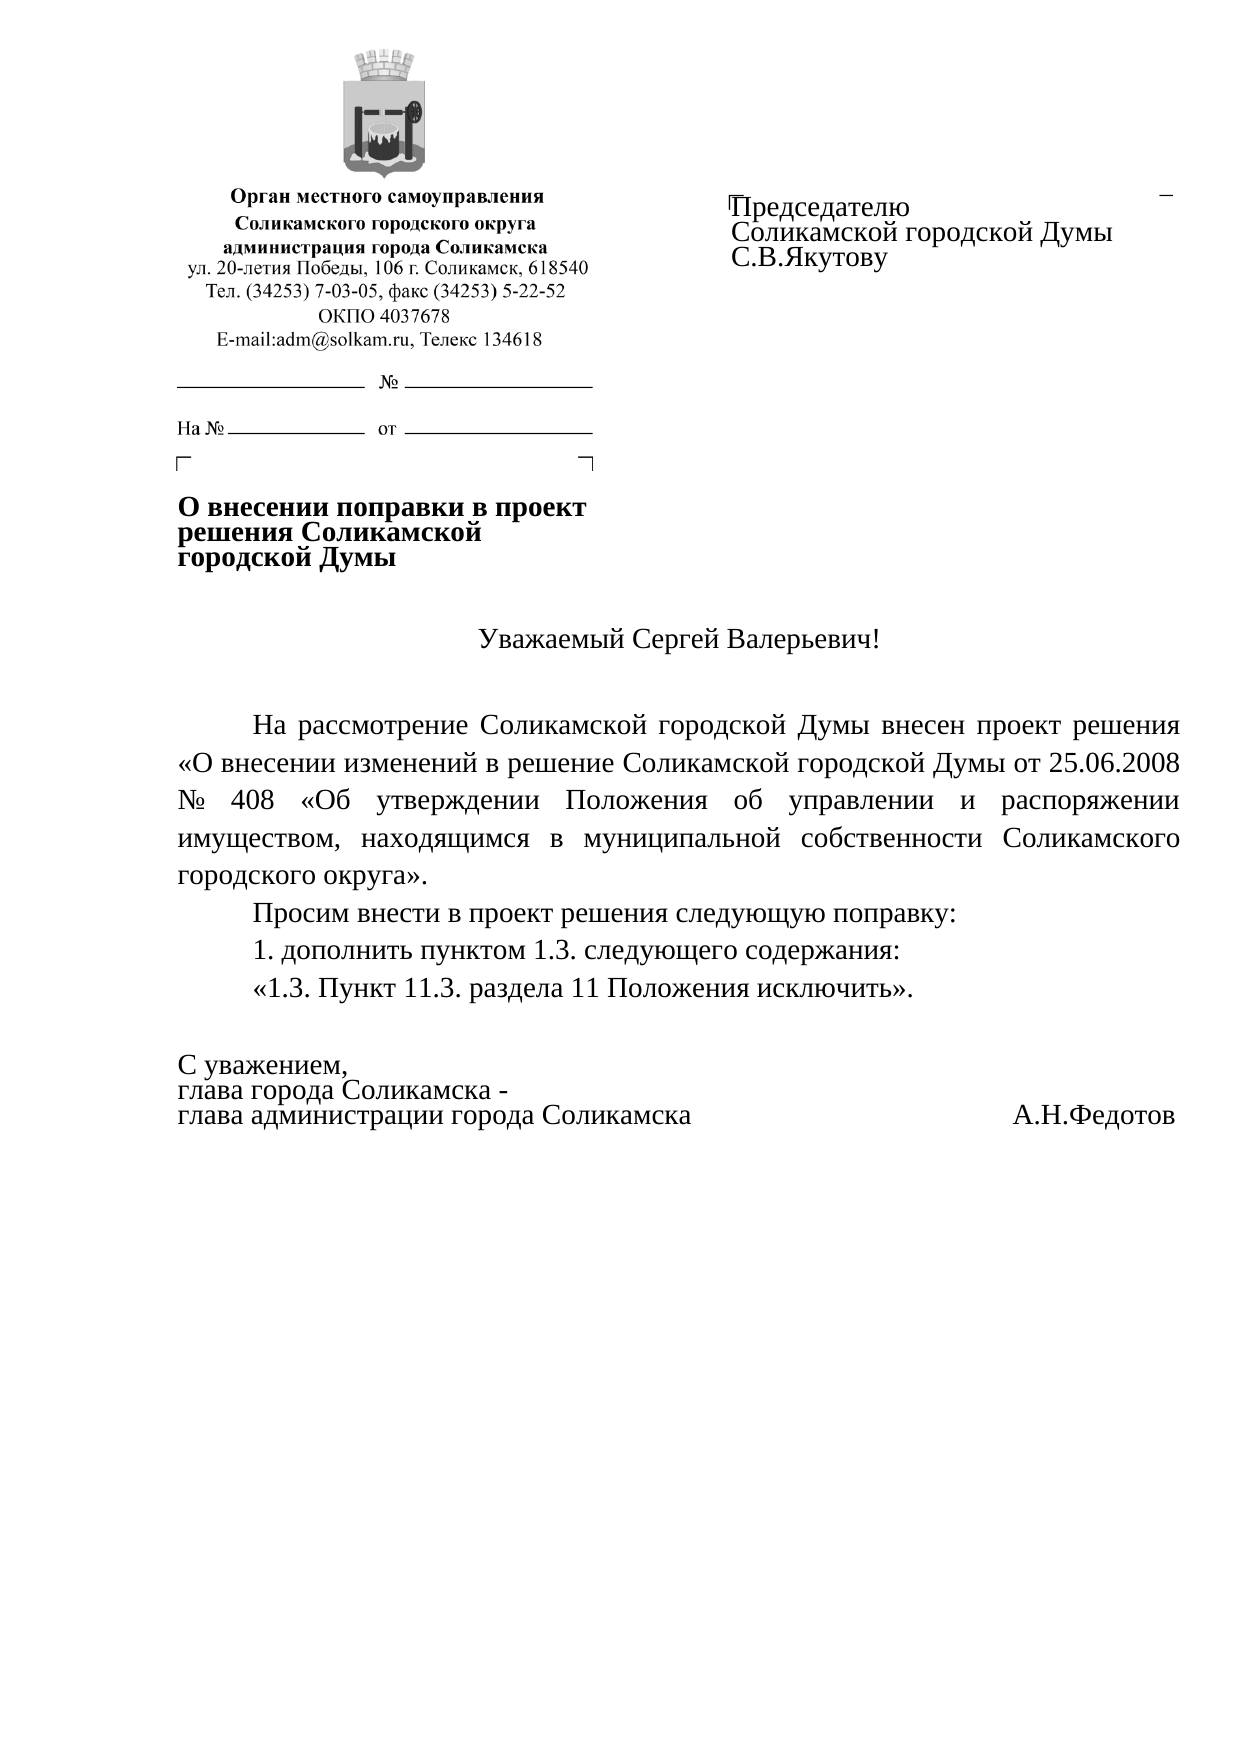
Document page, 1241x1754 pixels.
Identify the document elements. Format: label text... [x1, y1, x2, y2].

text глава города Соликамска - [177, 1079, 1181, 1104]
text На рассмотрение Соликамской городской Думы внесен проект решения «О внесении изменений в решение Соликамской городской Думы от 25.06.2008 № 408 «Об утверждении Положения об управлении и распоряжении имуществом, находящимся в муниципальной собственности Соликамского городского округа». [177, 704, 1181, 892]
text решения Соликамской [177, 521, 1181, 546]
text С уважением, [177, 1054, 1181, 1079]
text 1. дополнить пунктом 1.3. следующего содержания: [177, 929, 1181, 967]
text «1.3. Пункт 11.3. раздела 11 Положения исключить». [177, 967, 1181, 1004]
text О внесении поправки в проект [177, 496, 1181, 521]
text глава администрации города Соликамска А.Н.Федотов [177, 1104, 1181, 1129]
picture [169, 37, 1173, 471]
text городской Думы [177, 546, 1181, 571]
text Просим внести в проект решения следующую поправку: [177, 892, 1181, 929]
text Уважаемый Сергей Валерьевич! [177, 621, 1181, 654]
